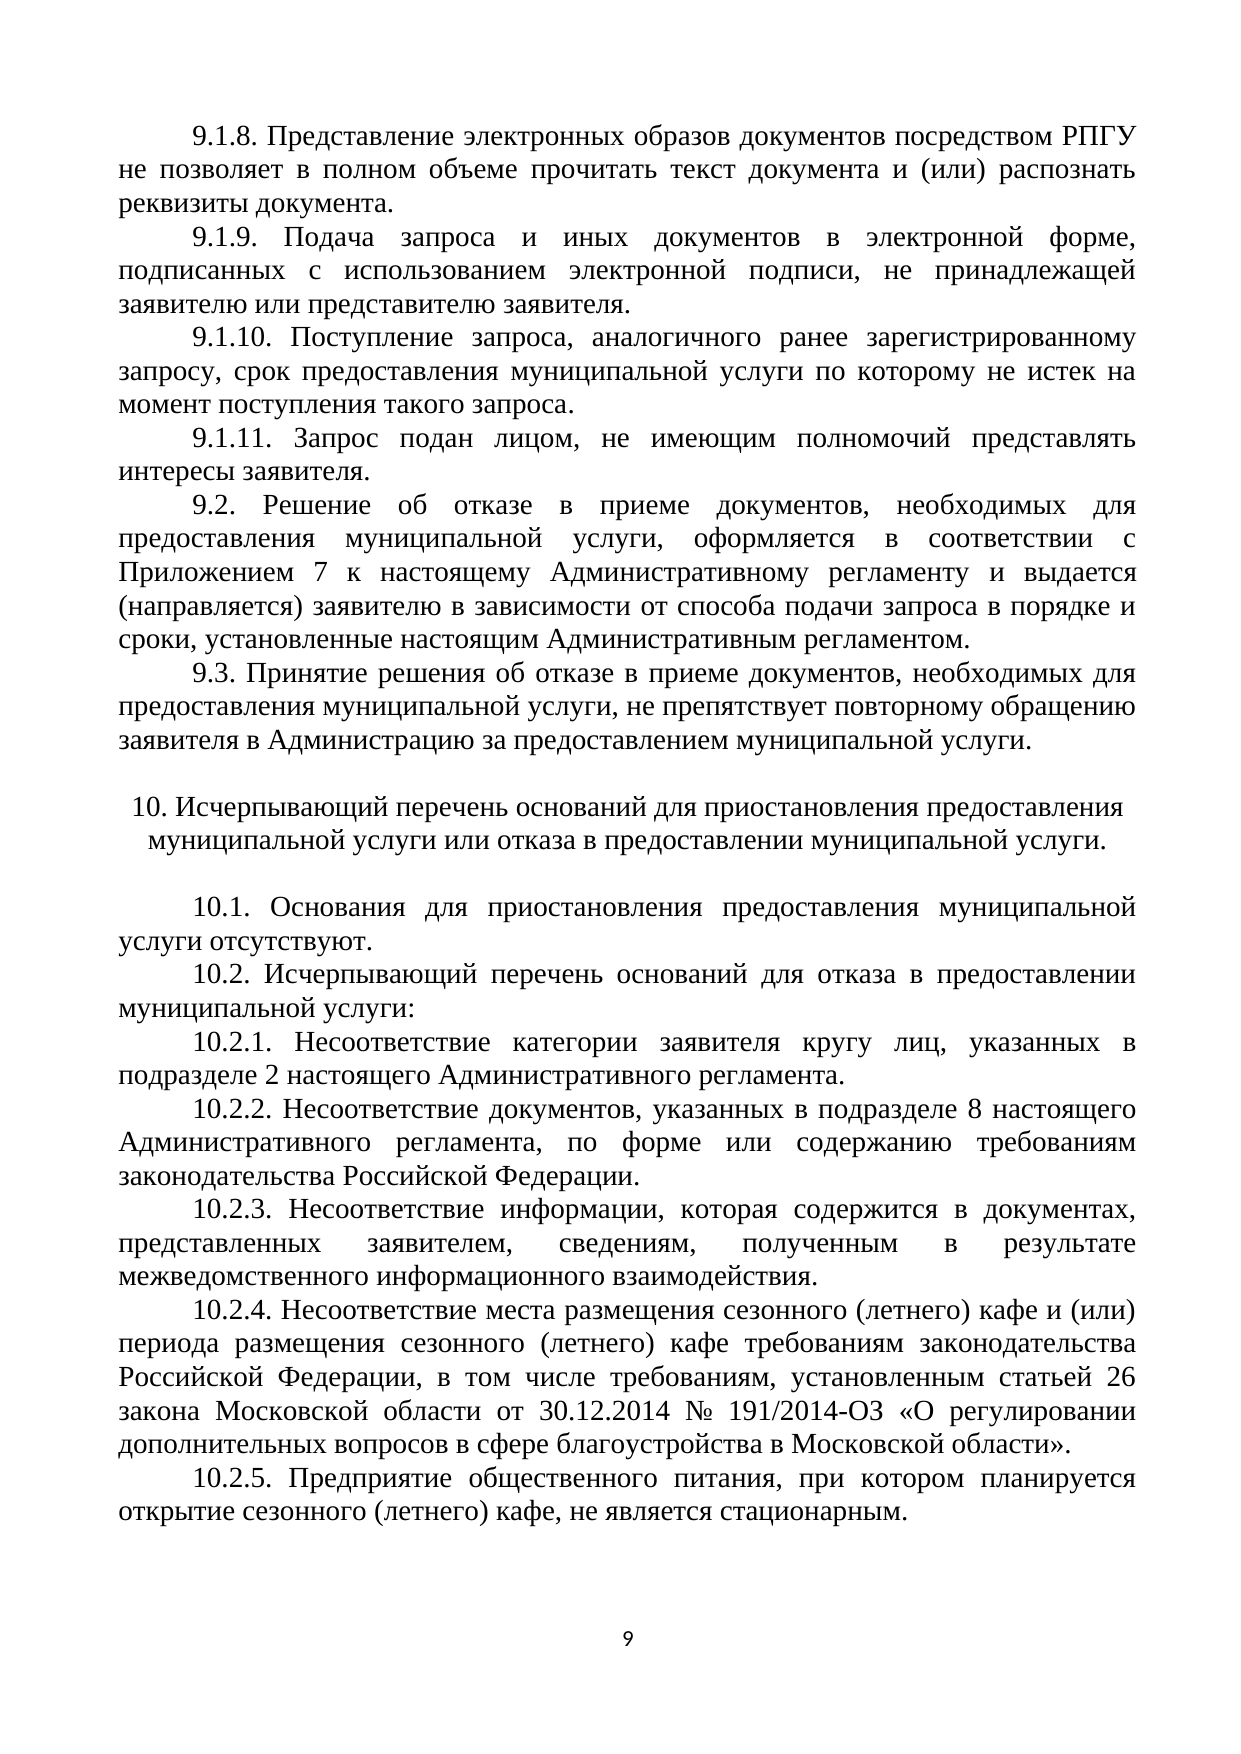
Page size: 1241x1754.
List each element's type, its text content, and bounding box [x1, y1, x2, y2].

list 9.2. Решение об отказе в приеме документов, необходимых для предоставления муниципальной услуги, оформляется в соответствии с Приложением 7 к настоящему Административному регламенту и выдается (направляется) заявителю в зависимости от способа подачи запроса в порядке и сроки, установленные настоящим Административным регламентом. [118, 487, 1137, 655]
list 9.1.8. Представление электронных образов документов посредством РПГУ не позволяет в полном объеме прочитать текст документа и (или) распознать реквизиты документа. [118, 118, 1137, 219]
list 9.1.9. Подача запроса и иных документов в электронной форме, подписанных с использованием электронной подписи, не принадлежащей заявителю или представителю заявителя. [118, 219, 1137, 319]
list 9.1.11. Запрос подан лицом, не имеющим полномочий представлять интересы заявителя. [118, 420, 1137, 487]
subtitle 10. Исчерпывающий перечень оснований для приостановления предоставления муниципальной услуги или отказа в предоставлении муниципальной услуги. [118, 789, 1137, 856]
list 10.2. Исчерпывающий перечень оснований для отказа в предоставлении муниципальной услуги: [118, 957, 1137, 1024]
list 10.2.2. Несоответствие документов, указанных в подразделе 8 настоящего Административного регламента, по форме или содержанию требованиям законодательства Российской Федерации. [118, 1091, 1137, 1191]
list 10.2.4. Несоответствие места размещения сезонного (летнего) кафе и (или) периода размещения сезонного (летнего) кафе требованиям законодательства Российской Федерации, в том числе требованиям, установленным статьей 26 закона Московской области от 30.12.2014 № 191/2014-ОЗ «О регулировании дополнительных вопросов в сфере благоустройства в Московской области». [118, 1292, 1137, 1460]
list 10.2.3. Несоответствие информации, которая содержится в документах, представленных заявителем, сведениям, полученным в результате межведомственного информационного взаимодействия. [118, 1191, 1137, 1292]
list 10.2.5. Предприятие общественного питания, при котором планируется открытие сезонного (летнего) кафе, не является стационарным. [118, 1460, 1137, 1527]
list 10.2.1. Несоответствие категории заявителя кругу лиц, указанных в подразделе 2 настоящего Административного регламента. [118, 1024, 1137, 1091]
list 10.1. Основания для приостановления предоставления муниципальной услуги отсутствуют. [118, 889, 1137, 957]
list 9.3. Принятие решения об отказе в приеме документов, необходимых для предоставления муниципальной услуги, не препятствует повторному обращению заявителя в Администрацию за предоставлением муниципальной услуги. [118, 655, 1137, 755]
list 9.1.10. Поступление запроса, аналогичного ранее зарегистрированному запросу, срок предоставления муниципальной услуги по которому не истек на момент поступления такого запроса. [118, 319, 1137, 420]
